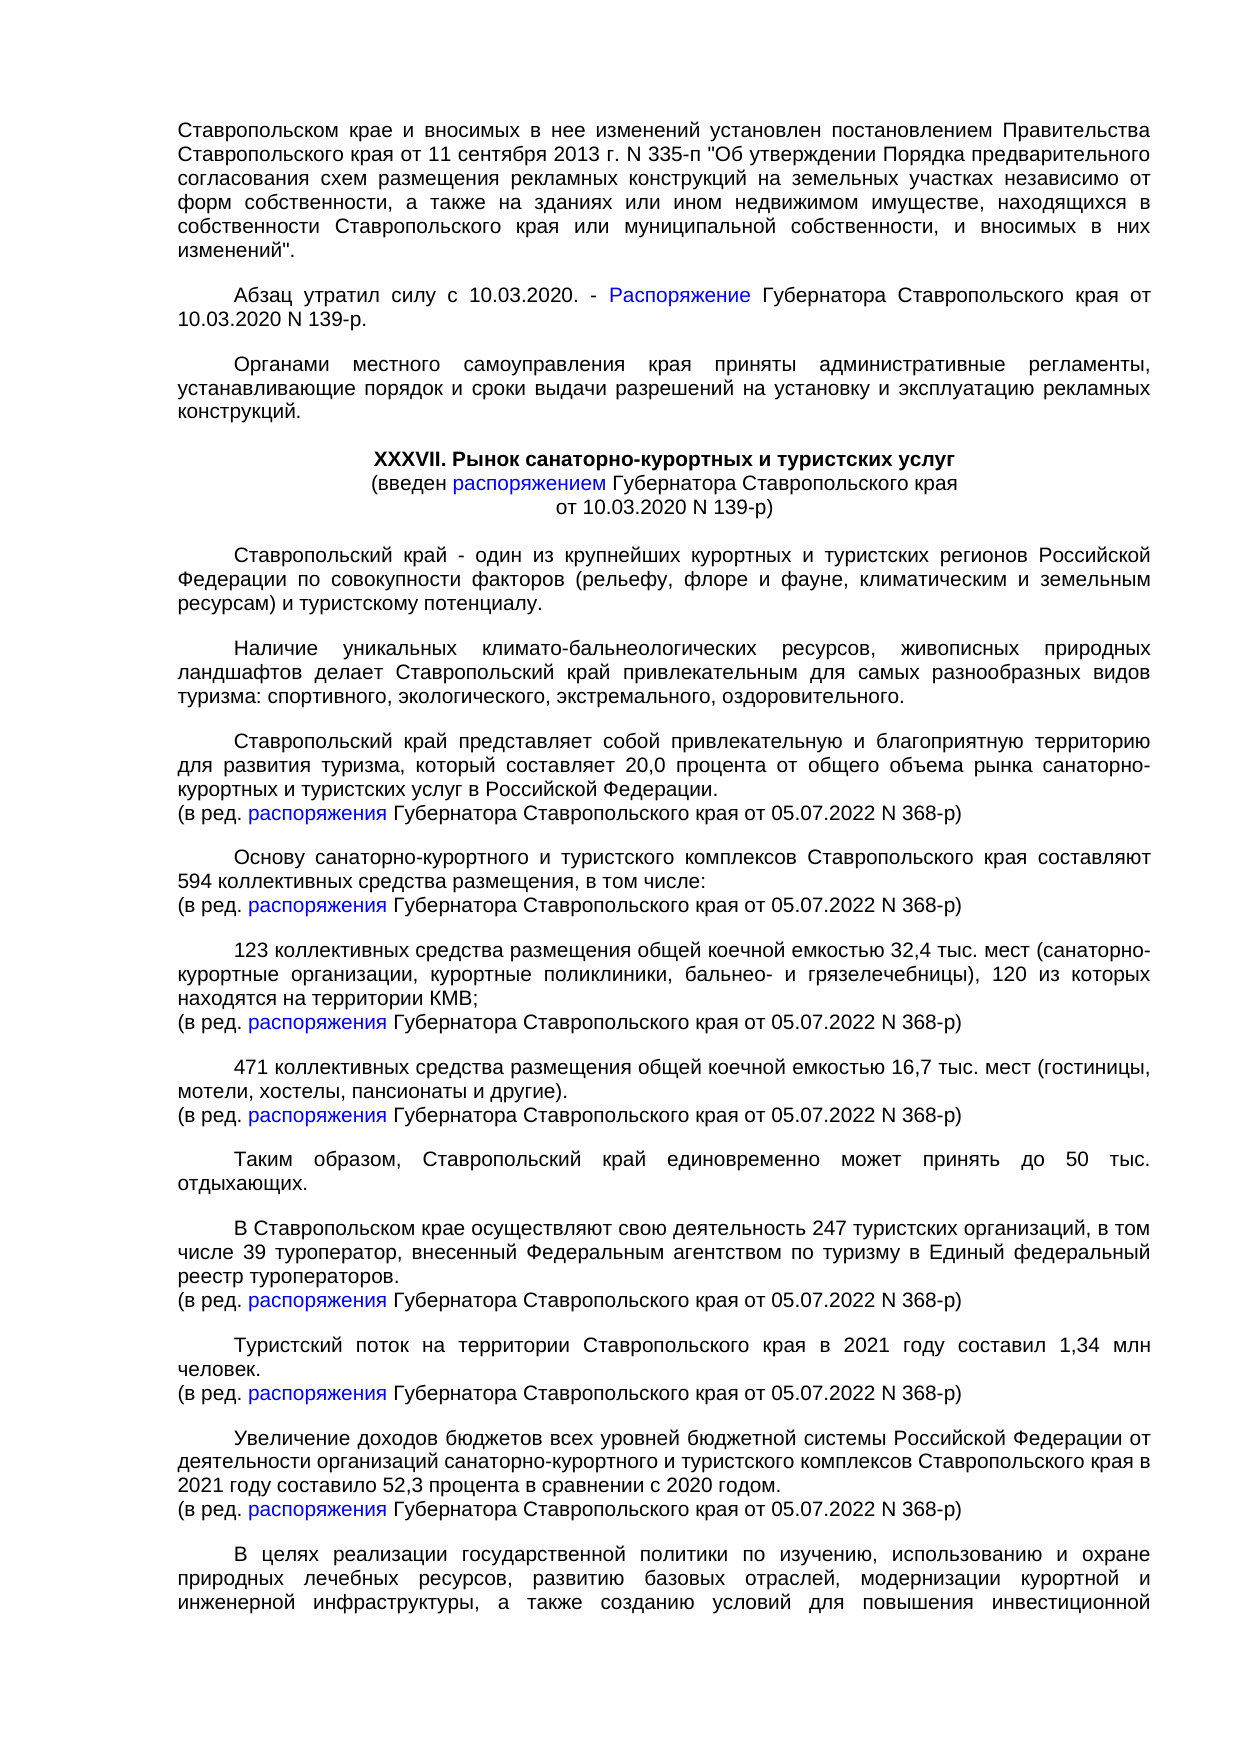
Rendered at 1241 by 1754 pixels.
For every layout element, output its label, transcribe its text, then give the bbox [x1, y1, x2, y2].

text (в ред. распоряжения Губернатора Ставропольского края от 05.07.2022 N 368-р) [177, 1288, 1152, 1312]
text (в ред. распоряжения Губернатора Ставропольского края от 05.07.2022 N 368-р) [177, 1381, 1152, 1404]
text (в ред. распоряжения Губернатора Ставропольского края от 05.07.2022 N 368-р) [177, 800, 1152, 824]
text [177, 1542, 1152, 1614]
text Таким образом, Ставропольский край единовременно может принять до 50 тыс. отдыхающих. [177, 1147, 1152, 1195]
text (в ред. распоряжения Губернатора Ставропольского края от 05.07.2022 N 368-р) [177, 1010, 1152, 1034]
text В Ставропольском крае осуществляют свою деятельность 247 туристских организаций, в том числе 39 туроператор, внесенный Федеральным агентством по туризму в Единый федеральный реестр туроператоров. [177, 1216, 1152, 1288]
text Ставропольский край - один из крупнейших курортных и туристских регионов Российской Федерации по совокупности факторов (рельефу, флоре и фауне, климатическим и земельным ресурсам) и туристскому потенциалу. [177, 543, 1152, 615]
text 123 коллективных средства размещения общей коечной емкостью 32,4 тыс. мест (санаторно-курортные организации, курортные поликлиники, бальнео- и грязелечебницы), 120 из которых находятся на территории КМВ; [177, 938, 1152, 1010]
text (в ред. распоряжения Губернатора Ставропольского края от 05.07.2022 N 368-р) [177, 1102, 1152, 1126]
text Органами местного самоуправления края приняты административные регламенты, устанавливающие порядок и сроки выдачи разрешений на установку и эксплуатацию рекламных конструкций. [177, 351, 1152, 423]
text Ставропольский край представляет собой привлекательную и благоприятную территорию для развития туризма, который составляет 20,0 процента от общего объема рынка санаторно-курортных и туристских услуг в Российской Федерации. [177, 728, 1152, 800]
text Основу санаторно-курортного и туристского комплексов Ставропольского края составляют 594 коллективных средства размещения, в том числе: [177, 845, 1152, 893]
text Абзац утратил силу с 10.03.2020. - Распоряжение Губернатора Ставропольского края от 10.03.2020 N 139-р. [177, 283, 1152, 331]
text (в ред. распоряжения Губернатора Ставропольского края от 05.07.2022 N 368-р) [177, 893, 1152, 917]
text (в ред. распоряжения Губернатора Ставропольского края от 05.07.2022 N 368-р) [177, 1497, 1152, 1521]
text Наличие уникальных климато-бальнеологических ресурсов, живописных природных ландшафтов делает Ставропольский край привлекательным для самых разнообразных видов туризма: спортивного, экологического, экстремального, оздоровительного. [177, 636, 1152, 708]
title XXXVII. Рынок санаторно-курортных и туристских услуг [177, 447, 1152, 471]
text (введен распоряжением Губернатора Ставропольского края [177, 471, 1152, 495]
text от 10.03.2020 N 139-р) [177, 495, 1152, 519]
text Туристский поток на территории Ставропольского края в 2021 году составил 1,34 млн человек. [177, 1333, 1152, 1381]
text Увеличение доходов бюджетов всех уровней бюджетной системы Российской Федерации от деятельности организаций санаторно-курортного и туристского комплексов Ставропольского края в 2021 году составило 52,3 процента в сравнении с 2020 годом. [177, 1425, 1152, 1497]
text 471 коллективных средства размещения общей коечной емкостью 16,7 тыс. мест (гостиницы, мотели, хостелы, пансионаты и другие). [177, 1054, 1152, 1102]
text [177, 118, 1152, 262]
